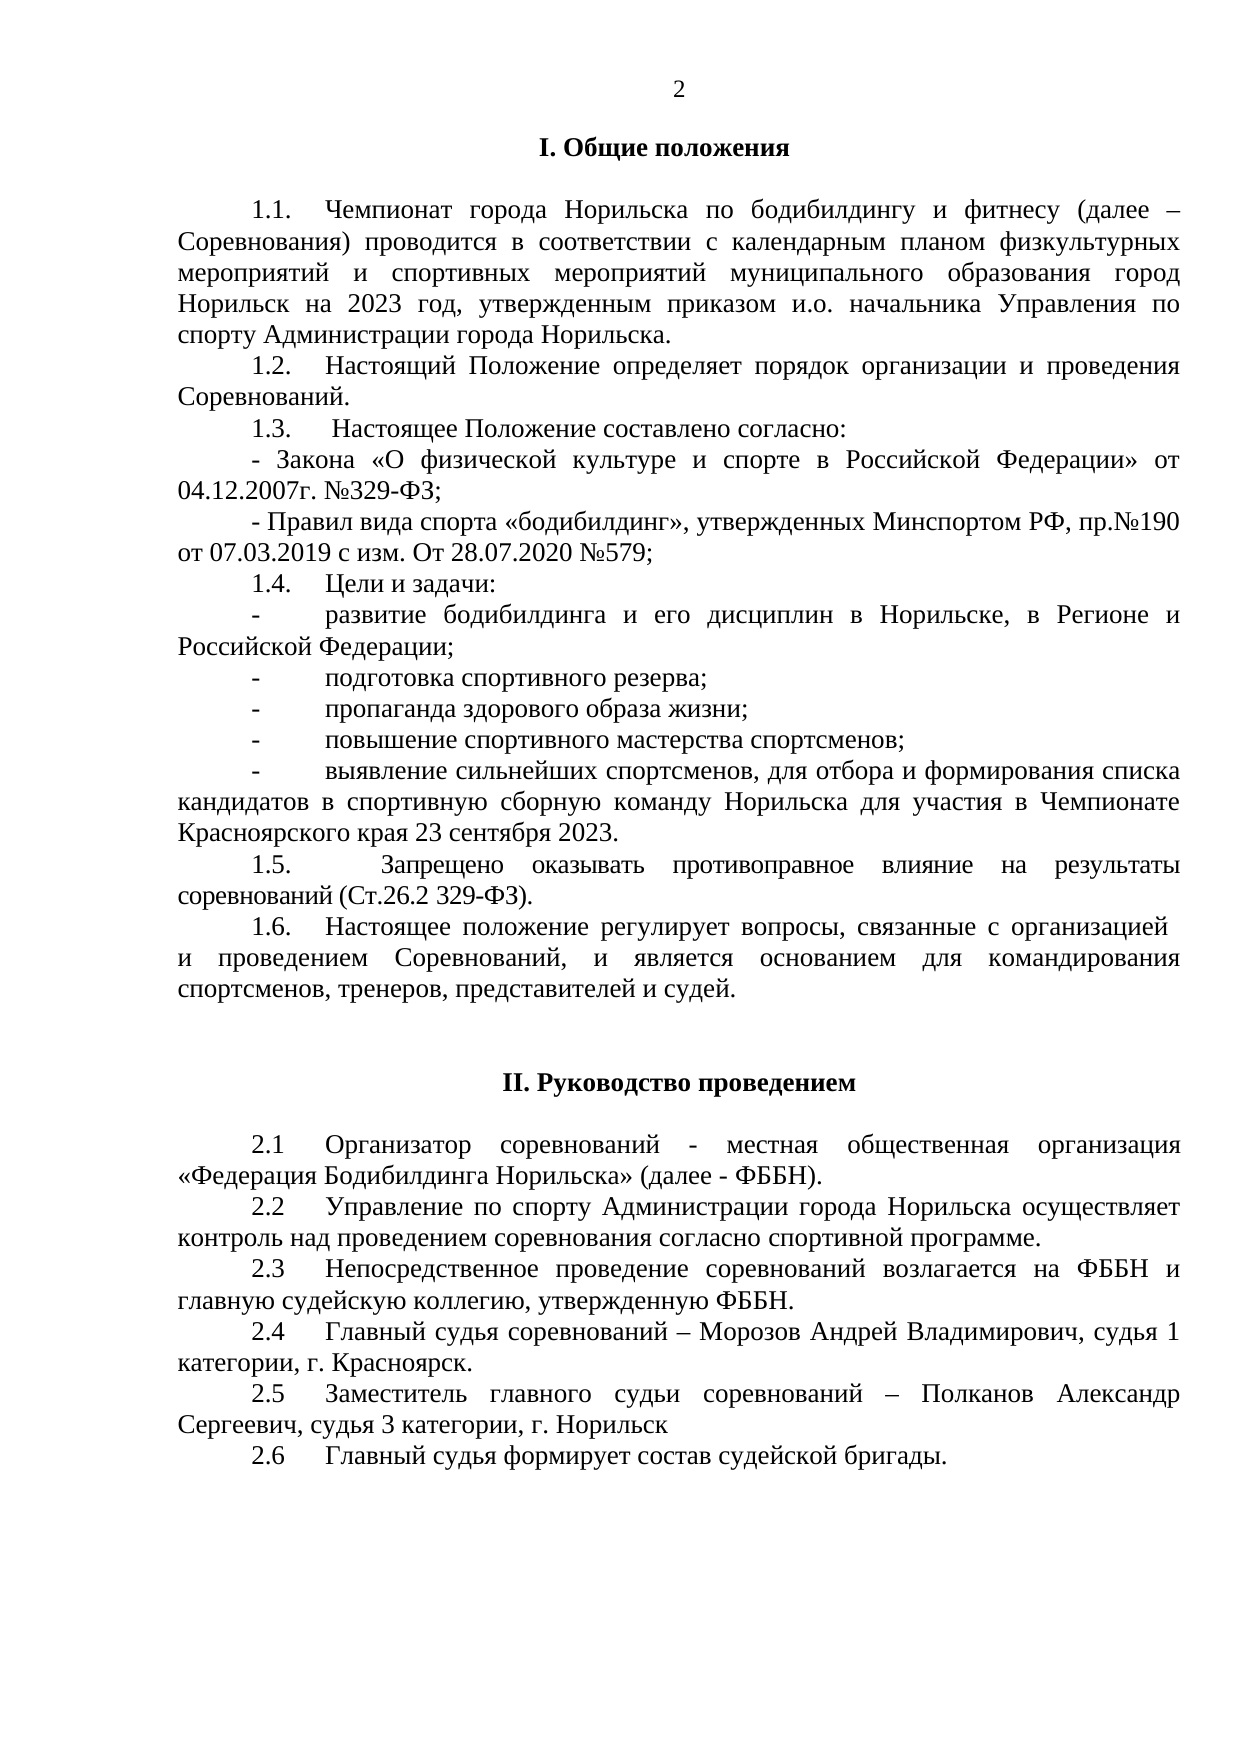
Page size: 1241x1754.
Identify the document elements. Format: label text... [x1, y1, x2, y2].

list Настоящее положение регулирует вопросы, связанные с организацией и проведением Соревнований, и является основанием для командирования спортсменов, тренеров, представителей и судей. [177, 910, 1181, 1003]
list Заместитель главного судьи соревнований – Полканов Александр Сергеевич, судья 3 категории, г. Норильск [177, 1377, 1181, 1439]
text - пропаганда здорового образа жизни; [177, 692, 1181, 723]
list Главный судья соревнований – Морозов Андрей Владимирович, судья 1 категории, г. Красноярск. [177, 1315, 1181, 1377]
list Чемпионат города Норильска по бодибилдингу и фитнесу (далее – Соревнования) проводится в соответствии с календарным планом физкультурных мероприятий и спортивных мероприятий муниципального образования город Норильск на 2023 год, утвержденным приказом и.о. начальника Управления по спорту Администрации города Норильска. [177, 194, 1181, 349]
text II. Руководство проведением [177, 1066, 1181, 1097]
list Цели и задачи: [177, 567, 1181, 598]
text - Закона «О физической культуре и спорте в Российской Федерации» от 04.12.2007г. №329-ФЗ; [177, 443, 1181, 505]
text - развитие бодибилдинга и его дисциплин в Норильске, в Регионе и Российской Федерации; [177, 598, 1181, 661]
list Организатор соревнований - местная общественная организация «Федерация Бодибилдинга Норильска» (далее - ФББН). [177, 1128, 1181, 1190]
text - выявление сильнейших спортсменов, для отбора и формирования списка кандидатов в спортивную сборную команду Норильска для участия в Чемпионате Красноярского края 23 сентября 2023. [177, 754, 1181, 848]
list Настоящее Положение составлено согласно: [177, 412, 1181, 443]
text - повышение спортивного мастерства спортсменов; [177, 723, 1181, 754]
text - подготовка спортивного резерва; [177, 661, 1181, 692]
list Настоящий Положение определяет порядок организации и проведения Соревнований. [177, 349, 1181, 412]
list Главный судья формирует состав судейской бригады. [177, 1439, 1181, 1471]
list Запрещено оказывать противоправное влияние на результаты соревнований (Ст.26.2 329-ФЗ). [177, 848, 1181, 910]
list Непосредственное проведение соревнований возлагается на ФББН и главную судейскую коллегию, утвержденную ФББН. [177, 1253, 1181, 1315]
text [133, 131, 1196, 162]
list Управление по спорту Администрации города Норильска осуществляет контроль над проведением соревнования согласно спортивной программе. [177, 1190, 1181, 1253]
text - Правил вида спорта «бодибилдинг», утвержденных Минспортом РФ, пр.№190 от 07.03.2019 с изм. От 28.07.2020 №579; [177, 505, 1181, 567]
